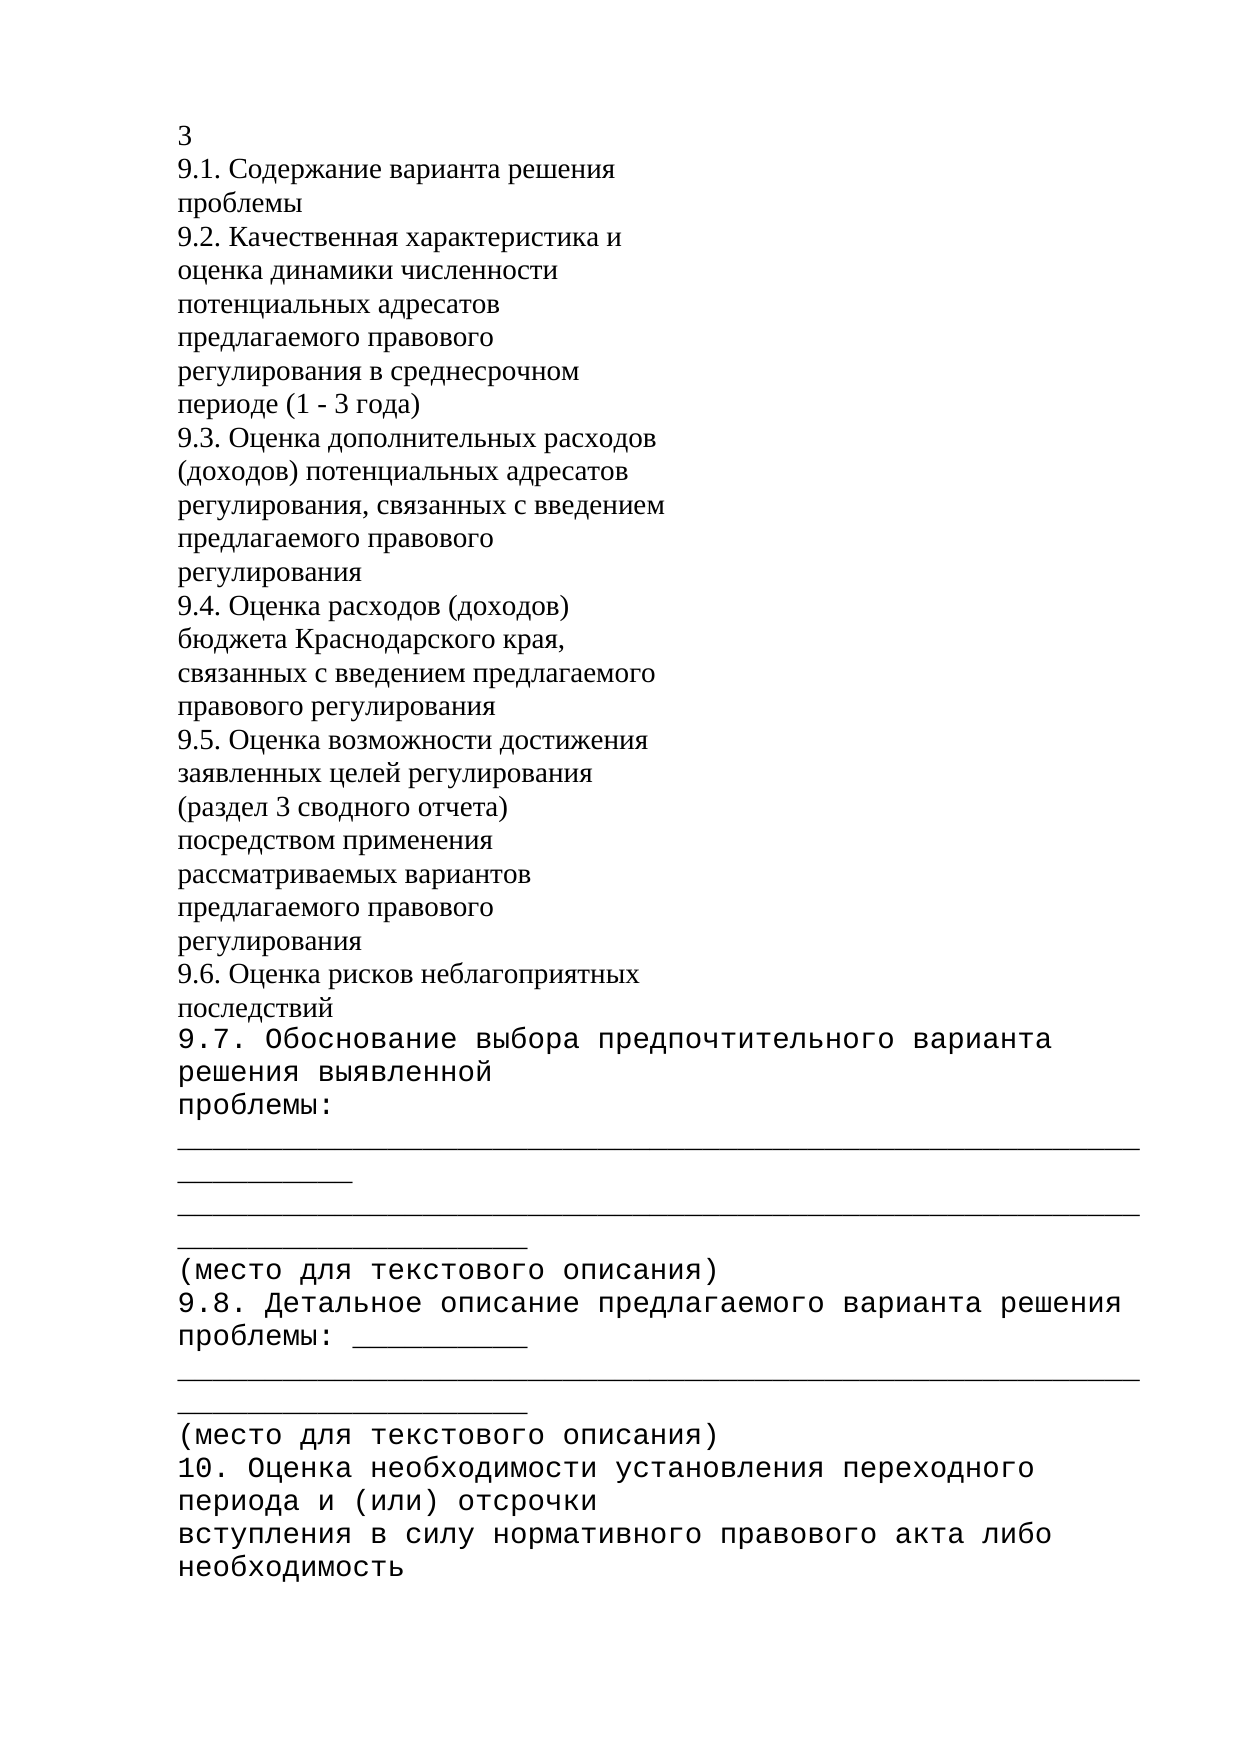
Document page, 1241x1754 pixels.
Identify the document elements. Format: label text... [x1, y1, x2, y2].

text посредством применения [177, 822, 1152, 856]
text потенциальных адресатов [177, 286, 1152, 319]
text ___________________________________________________________________________ [177, 1354, 1152, 1420]
text регулирования в среднесрочном [177, 353, 1152, 386]
text 9.2. Качественная характеристика и [177, 219, 1152, 252]
text 9.1. Содержание варианта решения [177, 152, 1152, 185]
text регулирования, связанных с введением [177, 487, 1152, 521]
text 9.8. Детальное описание предлагаемого варианта решения проблемы: __________ [177, 1288, 1152, 1354]
text 9.7. Обоснование выбора предпочтительного варианта решения выявленной [177, 1024, 1152, 1090]
text (раздел 3 сводного отчета) [177, 789, 1152, 822]
text 9.6. Оценка рисков неблагоприятных [177, 957, 1152, 990]
text последствий [177, 990, 1152, 1024]
text проблемы: _________________________________________________________________ [177, 1090, 1152, 1189]
text проблемы [177, 185, 1152, 219]
text рассматриваемых вариантов [177, 856, 1152, 889]
text связанных с введением предлагаемого [177, 655, 1152, 688]
text предлагаемого правового [177, 319, 1152, 353]
text (доходов) потенциальных адресатов [177, 453, 1152, 487]
text 3 [177, 118, 1152, 152]
text бюджета Краснодарского края, [177, 621, 1152, 655]
text правового регулирования [177, 688, 1152, 722]
text вступления в силу нормативного правового акта либо необходимость [177, 1519, 1152, 1585]
text (место для текстового описания) [177, 1420, 1152, 1453]
text (место для текстового описания) [177, 1255, 1152, 1288]
text 9.5. Оценка возможности достижения [177, 722, 1152, 755]
text 10. Оценка необходимости установления переходного периода и (или) отсрочки [177, 1453, 1152, 1519]
text предлагаемого правового [177, 889, 1152, 923]
text 9.4. Оценка расходов (доходов) [177, 588, 1152, 621]
text регулирования [177, 923, 1152, 957]
text заявленных целей регулирования [177, 755, 1152, 789]
text ___________________________________________________________________________ [177, 1189, 1152, 1255]
text периоде (1 - 3 года) [177, 386, 1152, 420]
text предлагаемого правового [177, 521, 1152, 554]
text регулирования [177, 554, 1152, 588]
text 9.3. Оценка дополнительных расходов [177, 420, 1152, 453]
text оценка динамики численности [177, 252, 1152, 286]
